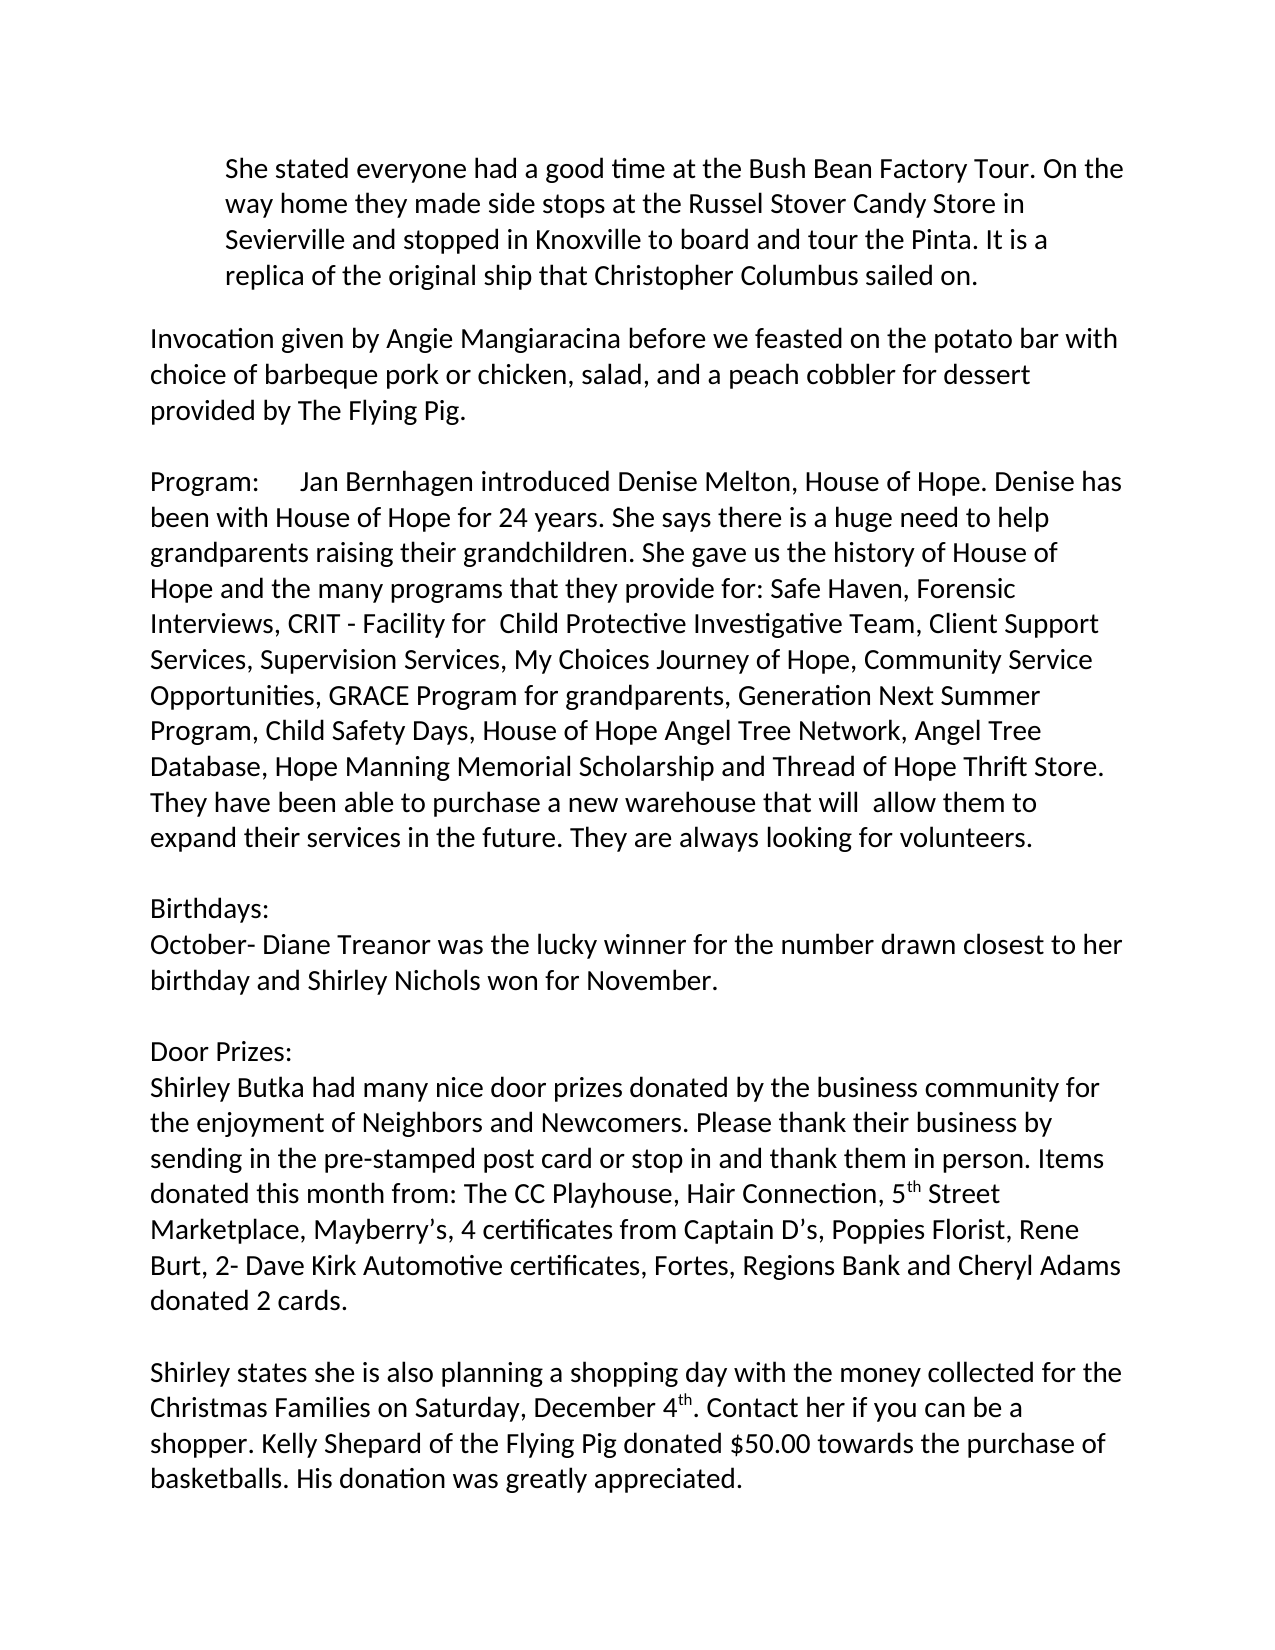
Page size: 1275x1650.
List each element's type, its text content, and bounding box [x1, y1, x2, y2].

text Shirley states she is also planning a shopping day with the money collected for the Christmas Families on Saturday, December 4th. Contact her if you can be a shopper. Kelly Shepard of the Flying Pig donated $50.00 towards the purchase of basketballs. His donation was greatly appreciated. [150, 1354, 1125, 1496]
text She stated everyone had a good time at the Bush Bean Factory Tour. On the way home they made side stops at the Russel Stover Candy Store in Sevierville and stopped in Knoxville to board and tour the Pinta. It is a replica of the original ship that Christopher Columbus sailed on. [225, 150, 1125, 292]
text Program: Jan Bernhagen introduced Denise Melton, House of Hope. Denise has been with House of Hope for 24 years. She says there is a huge need to help grandparents raising their grandchildren. She gave us the history of House of Hope and the many programs that they provide for: Safe Haven, Forensic Interviews, CRIT - Facility for Child Protective Investigative Team, Client Support Services, Supervision Services, My Choices Journey of Hope, Community Service Opportunities, GRACE Program for grandparents, Generation Next Summer Program, Child Safety Days, House of Hope Angel Tree Network, Angel Tree Database, Hope Manning Memorial Scholarship and Thread of Hope Thrift Store. They have been able to purchase a new warehouse that will allow them to expand their services in the future. They are always looking for volunteers. [150, 463, 1125, 855]
text October- Diane Treanor was the lucky winner for the number drawn closest to her birthday and Shirley Nichols won for November. [150, 926, 1125, 997]
text Shirley Butka had many nice door prizes donated by the business community for the enjoyment of Neighbors and Newcomers. Please thank their business by sending in the pre-stamped post card or stop in and thank them in person. Items donated this month from: The CC Playhouse, Hair Connection, 5th Street Marketplace, Mayberry’s, 4 certificates from Captain D’s, Poppies Florist, Rene Burt, 2- Dave Kirk Automotive certificates, Fortes, Regions Bank and Cheryl Adams donated 2 cards. [150, 1069, 1125, 1318]
text Birthdays: [150, 891, 1125, 926]
text Invocation given by Angie Mangiaracina before we feasted on the potato bar with choice of barbeque pork or chicken, salad, and a peach cobbler for dessert provided by The Flying Pig. [150, 321, 1125, 427]
text Door Prizes: [150, 1033, 1125, 1069]
